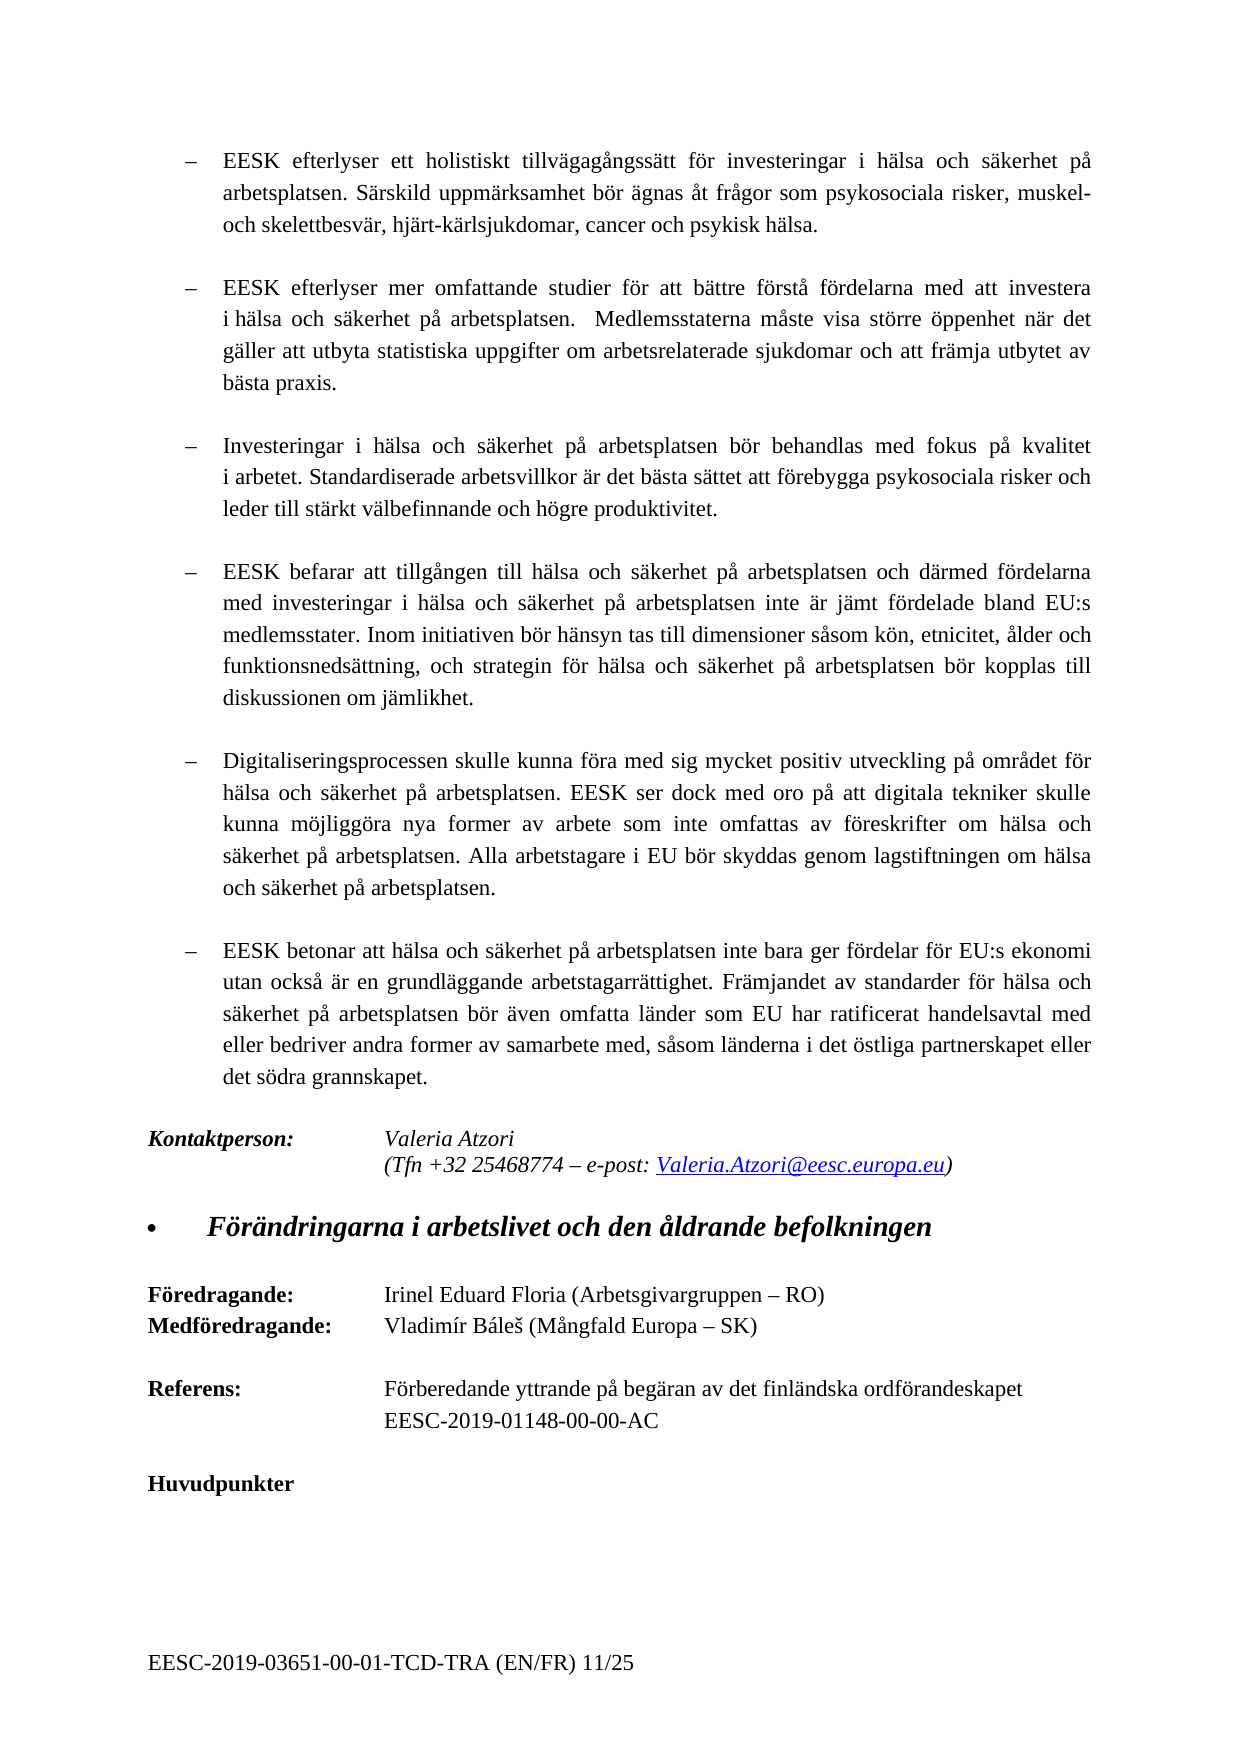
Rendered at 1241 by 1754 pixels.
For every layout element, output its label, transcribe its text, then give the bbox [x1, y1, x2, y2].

list Investeringar i hälsa och säkerhet på arbetsplatsen bör behandlas med fokus på kvalitet i arbetet. Standardiserade arbetsvillkor är det bästa sättet att förebygga psykosociala risker och leder till stärkt välbefinnande och högre produktivitet. [185, 432, 1093, 521]
text Föredragande: Irinel Eduard Floria (Arbetsgivargruppen – RO) [148, 1281, 1093, 1307]
text EESC-2019-01148-00-00-AC [325, 1407, 1093, 1433]
text Kontaktperson: Valeria Atzori [148, 1126, 1093, 1151]
text Referens: Förberedande yttrande på begäran av det finländska ordförandeskapet [148, 1375, 1093, 1402]
list EESK betonar att hälsa och säkerhet på arbetsplatsen inte bara ger fördelar för EU:s ekonomi utan också är en grundläggande arbetstagarrättighet. Främjandet av standarder för hälsa och säkerhet på arbetsplatsen bör även omfatta länder som EU har ratificerat handelsavtal med eller bedriver andra former av samarbete med, såsom länderna i det östliga partnerskapet eller det södra grannskapet. [185, 937, 1093, 1089]
list EESK efterlyser ett holistiskt tillvägagångssätt för investeringar i hälsa och säkerhet på arbetsplatsen. Särskild uppmärksamhet bör ägnas åt frågor som psykosociala risker, muskel- och skelettbesvär, hjärt-kärlsjukdomar, cancer och psykisk hälsa. [185, 148, 1093, 237]
list EESK efterlyser mer omfattande studier för att bättre förstå fördelarna med att investera i hälsa och säkerhet på arbetsplatsen. Medlemsstaterna måste visa större öppenhet när det gäller att utbyta statistiska uppgifter om arbetsrelaterade sjukdomar och att främja utbytet av bästa praxis. [185, 274, 1093, 395]
list EESK befarar att tillgången till hälsa och säkerhet på arbetsplatsen och därmed fördelarna med investeringar i hälsa och säkerhet på arbetsplatsen inte är jämt fördelade bland EU:s medlemsstater. Inom initiativen bör hänsyn tas till dimensioner såsom kön, etnicitet, ålder och funktionsnedsättning, och strategin för hälsa och säkerhet på arbetsplatsen bör kopplas till diskussionen om jämlikhet. [185, 558, 1093, 711]
list Förändringarna i arbetslivet och den åldrande befolkningen [148, 1209, 1093, 1242]
text Medföredragande: Vladimír Báleš (Mångfald Europa – SK) [148, 1312, 1093, 1339]
text (Tfn +32 25468774 – e-post: Valeria.Atzori@eesc.europa.eu) [325, 1151, 1093, 1177]
list Digitaliseringsprocessen skulle kunna föra med sig mycket positiv utveckling på området för hälsa och säkerhet på arbetsplatsen. EESK ser dock med oro på att digitala tekniker skulle kunna möjliggöra nya former av arbete som inte omfattas av föreskrifter om hälsa och säkerhet på arbetsplatsen. Alla arbetstagare i EU bör skyddas genom lagstiftningen om hälsa och säkerhet på arbetsplatsen. [185, 747, 1093, 900]
text Huvudpunkter [148, 1470, 1093, 1496]
